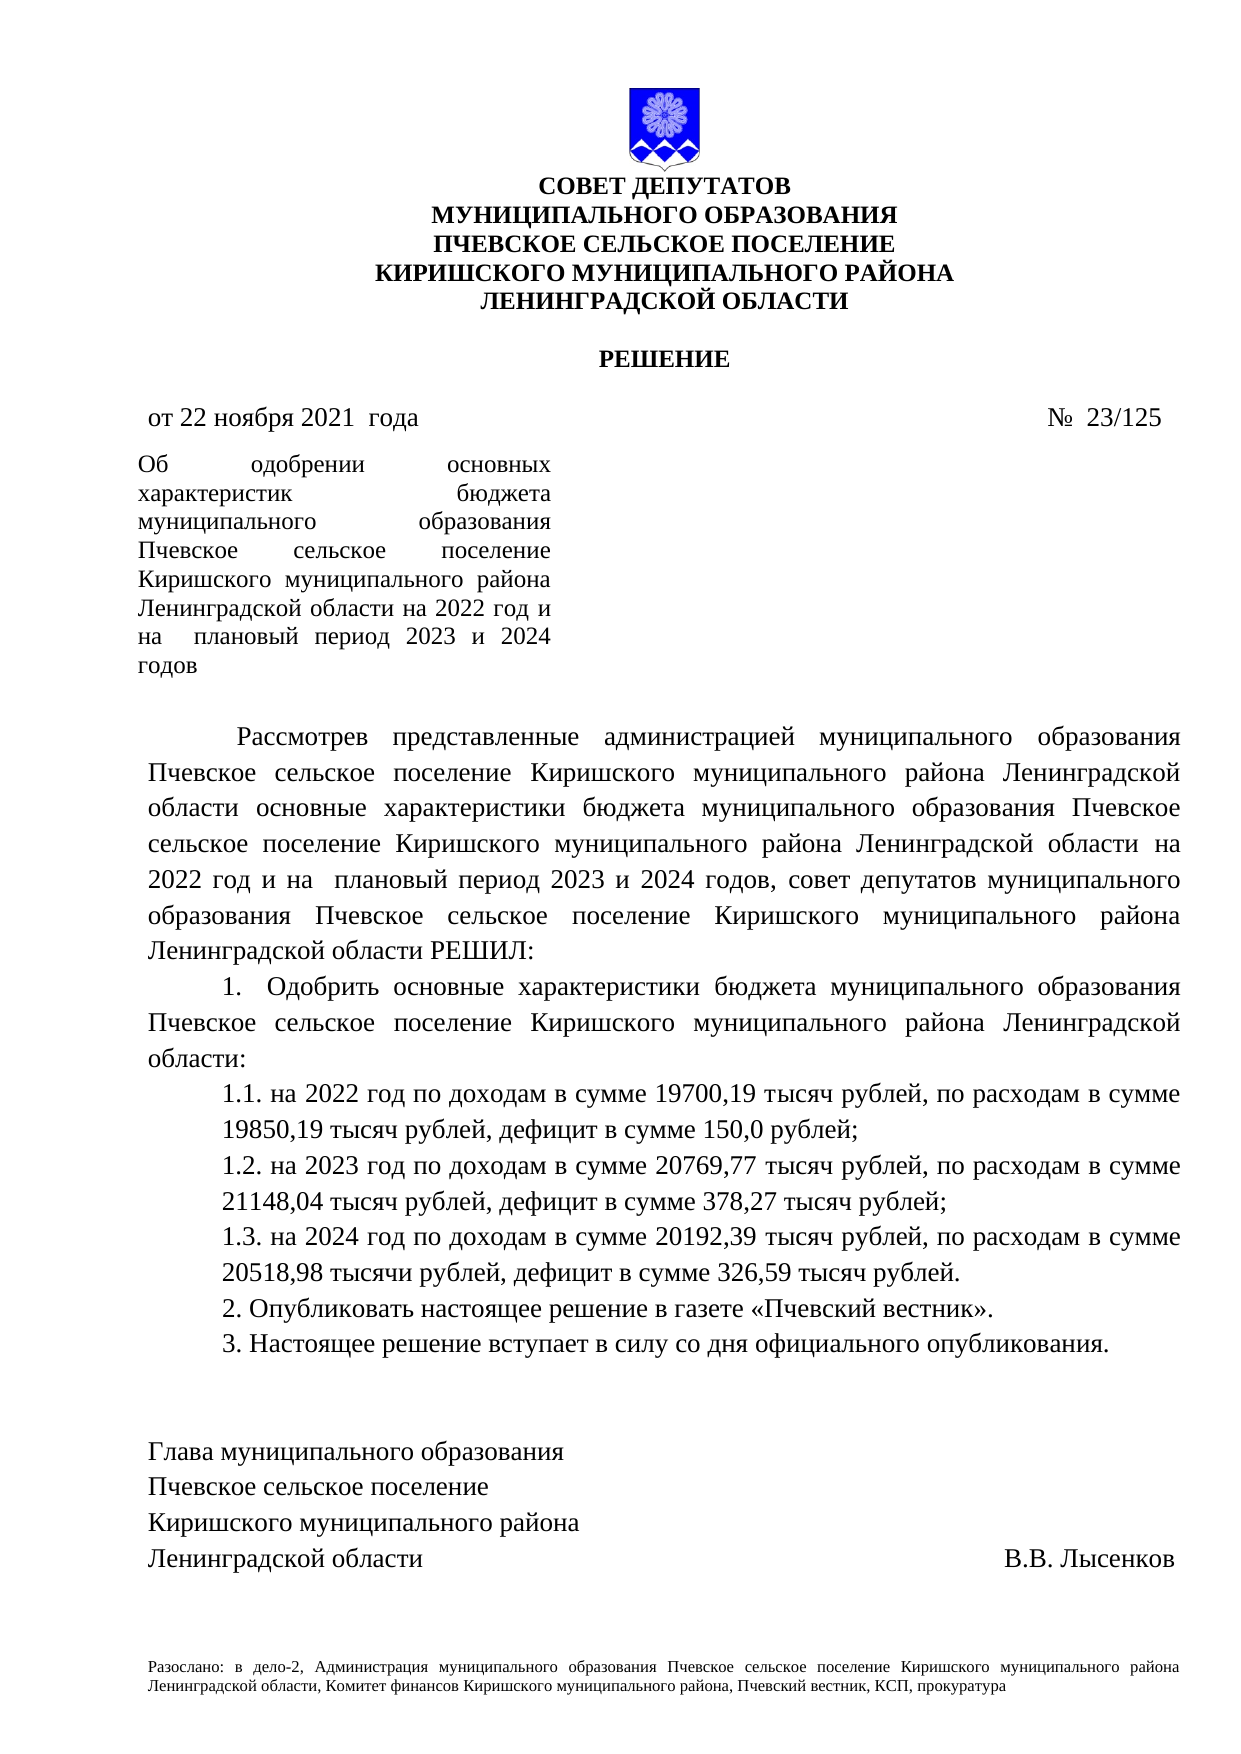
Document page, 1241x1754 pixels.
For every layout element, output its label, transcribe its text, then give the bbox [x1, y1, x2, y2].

text Киришского муниципального района [148, 1506, 1181, 1537]
text Разослано: в дело-2, Администрация муниципального образования Пчевское сельское поселение Киришского муниципального района Ленинградской области, Комитет финансов Киришского муниципального района, Пчевский вестник, КСП, прокуратура [148, 1657, 1181, 1695]
text ЛЕНИНГРАДСКОЙ ОБЛАСТИ [148, 286, 1181, 315]
text 1.2. на 2023 год по доходам в сумме 20769,77 тысяч рублей, по расходам в сумме 21148,04 тысяч рублей, дефицит в сумме 378,27 тысяч рублей; [222, 1149, 1181, 1216]
text 1.1. на 2022 год по доходам в сумме 19700,19 тысяч рублей, по расходам в сумме 19850,19 тысяч рублей, дефицит в сумме 150,0 рублей; [222, 1077, 1181, 1144]
text Ленинградской области В.В. Лысенков [148, 1542, 1181, 1573]
list Одобрить основные характеристики бюджета муниципального образования Пчевское сельское поселение Киришского муниципального района Ленинградской области: [148, 970, 1181, 1073]
picture [629, 88, 700, 172]
text РЕШЕНИЕ [148, 344, 1181, 373]
text от 22 ноября 2021 года № 23/125 [148, 401, 1181, 433]
text 1.3. на 2024 год по доходам в сумме 20192,39 тысяч рублей, по расходам в сумме 20518,98 тысячи рублей, дефицит в сумме 326,59 тысяч рублей. [222, 1220, 1181, 1287]
text ПЧЕВСКОЕ СЕЛЬСКОЕ ПОСЕЛЕНИЕ [148, 229, 1181, 258]
text Рассмотрев представленные администрацией муниципального образования Пчевское сельское поселение Киришского муниципального района Ленинградской области основные характеристики бюджета муниципального образования Пчевское сельское поселение Киришского муниципального района Ленинградской области на 2022 год и на плановый период 2023 и 2024 годов, совет депутатов муниципального образования Пчевское сельское поселение Киришского муниципального района Ленинградской области РЕШИЛ: [148, 720, 1181, 966]
text Глава муниципального образования [148, 1435, 1181, 1466]
text Пчевское сельское поселение [148, 1470, 1181, 1502]
text КИРИШСКОГО МУНИЦИПАЛЬНОГО РАЙОНА [148, 258, 1181, 286]
text 3. Настоящее решение вступает в силу со дня официального опубликования. [148, 1327, 1181, 1359]
text СОВЕТ ДЕПУТАТОВ МУНИЦИПАЛЬНОГО ОБРАЗОВАНИЯ [148, 171, 1181, 229]
text 2. Опубликовать настоящее решение в газете «Пчевский вестник». [148, 1292, 1181, 1323]
